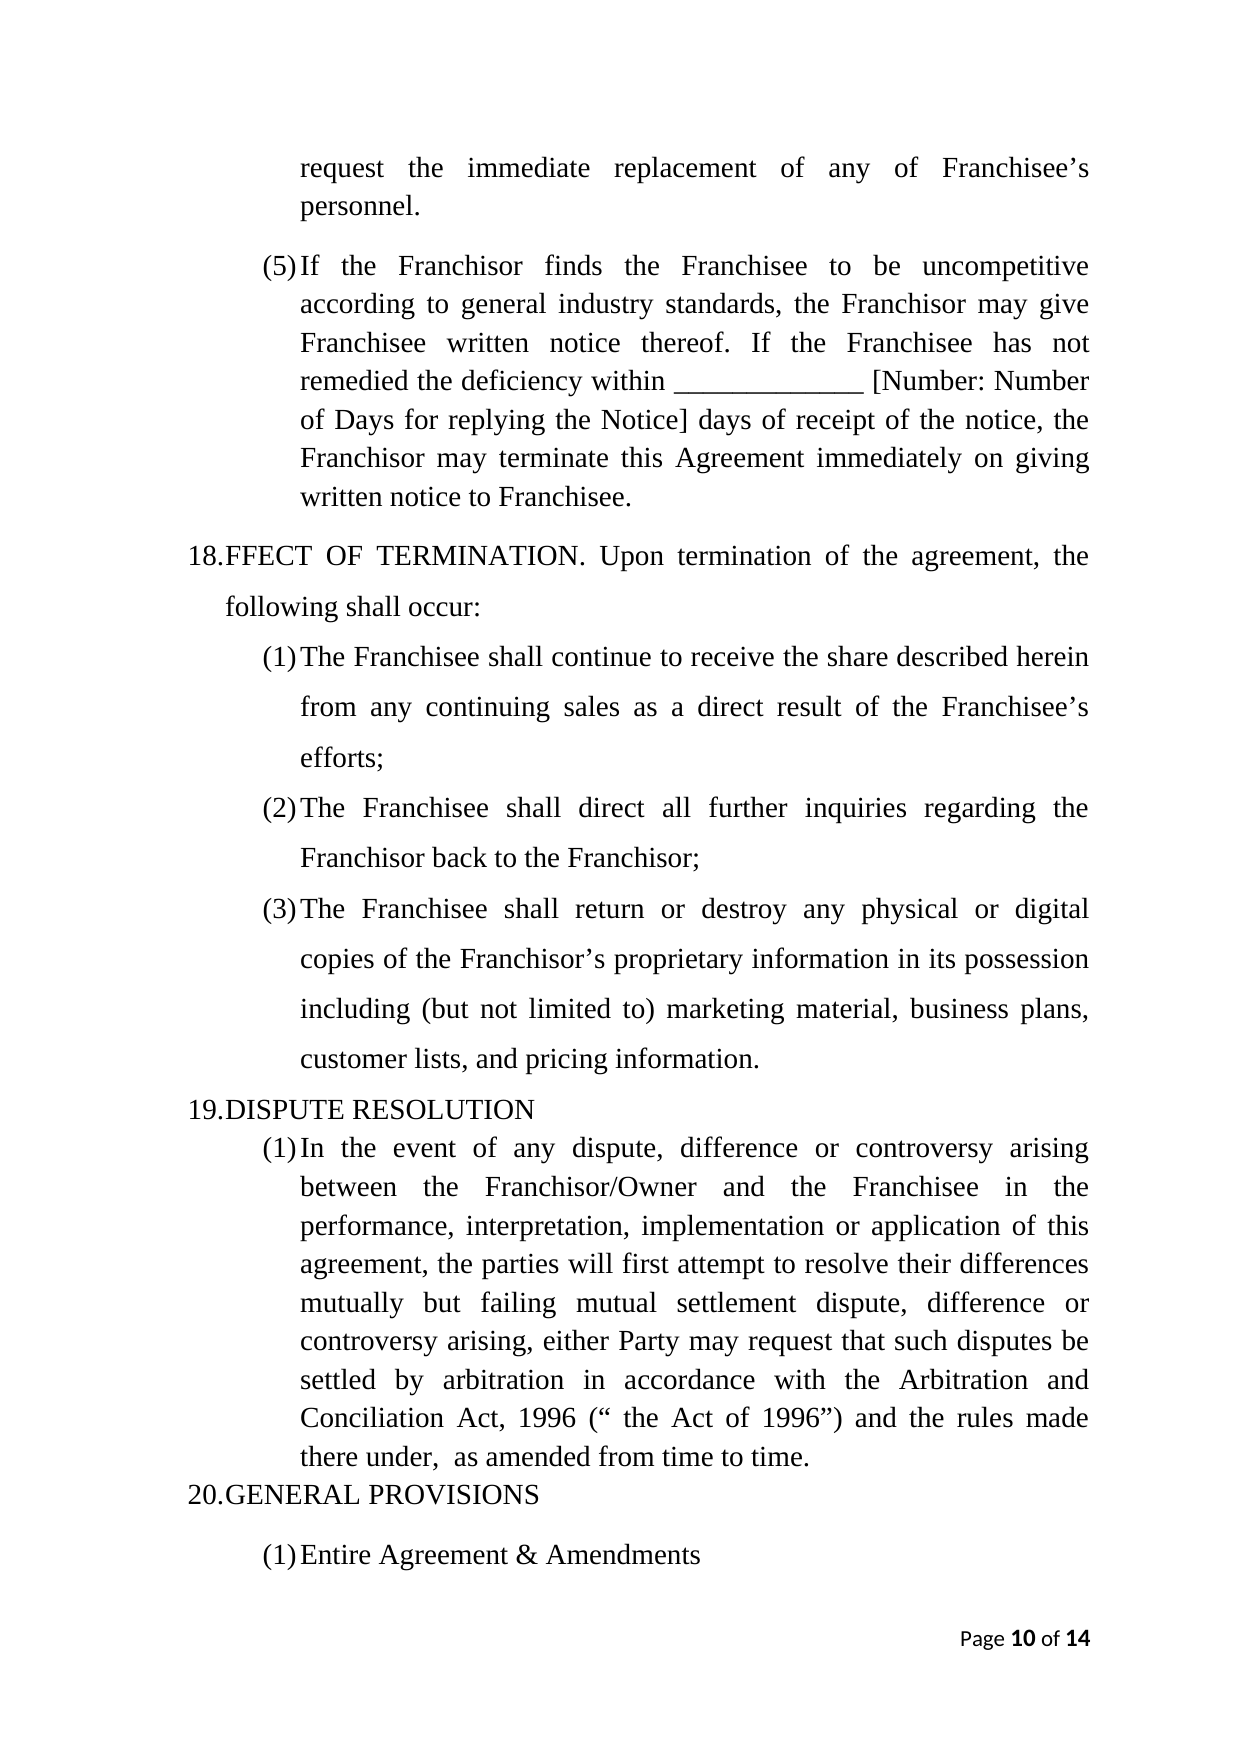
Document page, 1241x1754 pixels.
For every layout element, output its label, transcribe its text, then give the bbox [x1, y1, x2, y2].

list If the Franchisor finds the Franchisee to be uncompetitive according to general industry standards, the Franchisor may give Franchisee written notice thereof. If the Franchisee has not remedied the deficiency within _____________ [Number: Number of Days for replying the Notice] days of receipt of the notice, the Franchisor may terminate this Agreement immediately on giving written notice to Franchisee. [262, 248, 1090, 513]
list DISPUTE RESOLUTION [187, 1092, 1090, 1126]
list Entire Agreement & Amendments [262, 1537, 1090, 1570]
list GENERAL PROVISIONS [187, 1477, 1090, 1511]
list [262, 150, 1090, 222]
list The Franchisee shall return or destroy any physical or digital copies of the Franchisor’s proprietary information in its possession including (but not limited to) marketing material, business plans, customer lists, and pricing information. [262, 891, 1090, 1075]
list In the event of any dispute, difference or controversy arising between the Franchisor/Owner and the Franchisee in the performance, interpretation, implementation or application of this agreement, the parties will first attempt to resolve their differences mutually but failing mutual settlement dispute, difference or controversy arising, either Party may request that such disputes be settled by arbitration in accordance with the Arbitration and Conciliation Act, 1996 (“ the Act of 1996”) and the rules made there under, as amended from time to time. [262, 1131, 1090, 1472]
list The Franchisee shall continue to receive the share described herein from any continuing sales as a direct result of the Franchisee’s efforts; [262, 639, 1090, 773]
list The Franchisee shall direct all further inquiries regarding the Franchisor back to the Franchisor; [262, 790, 1090, 874]
list FFECT OF TERMINATION. Upon termination of the agreement, the following shall occur: [187, 538, 1090, 622]
